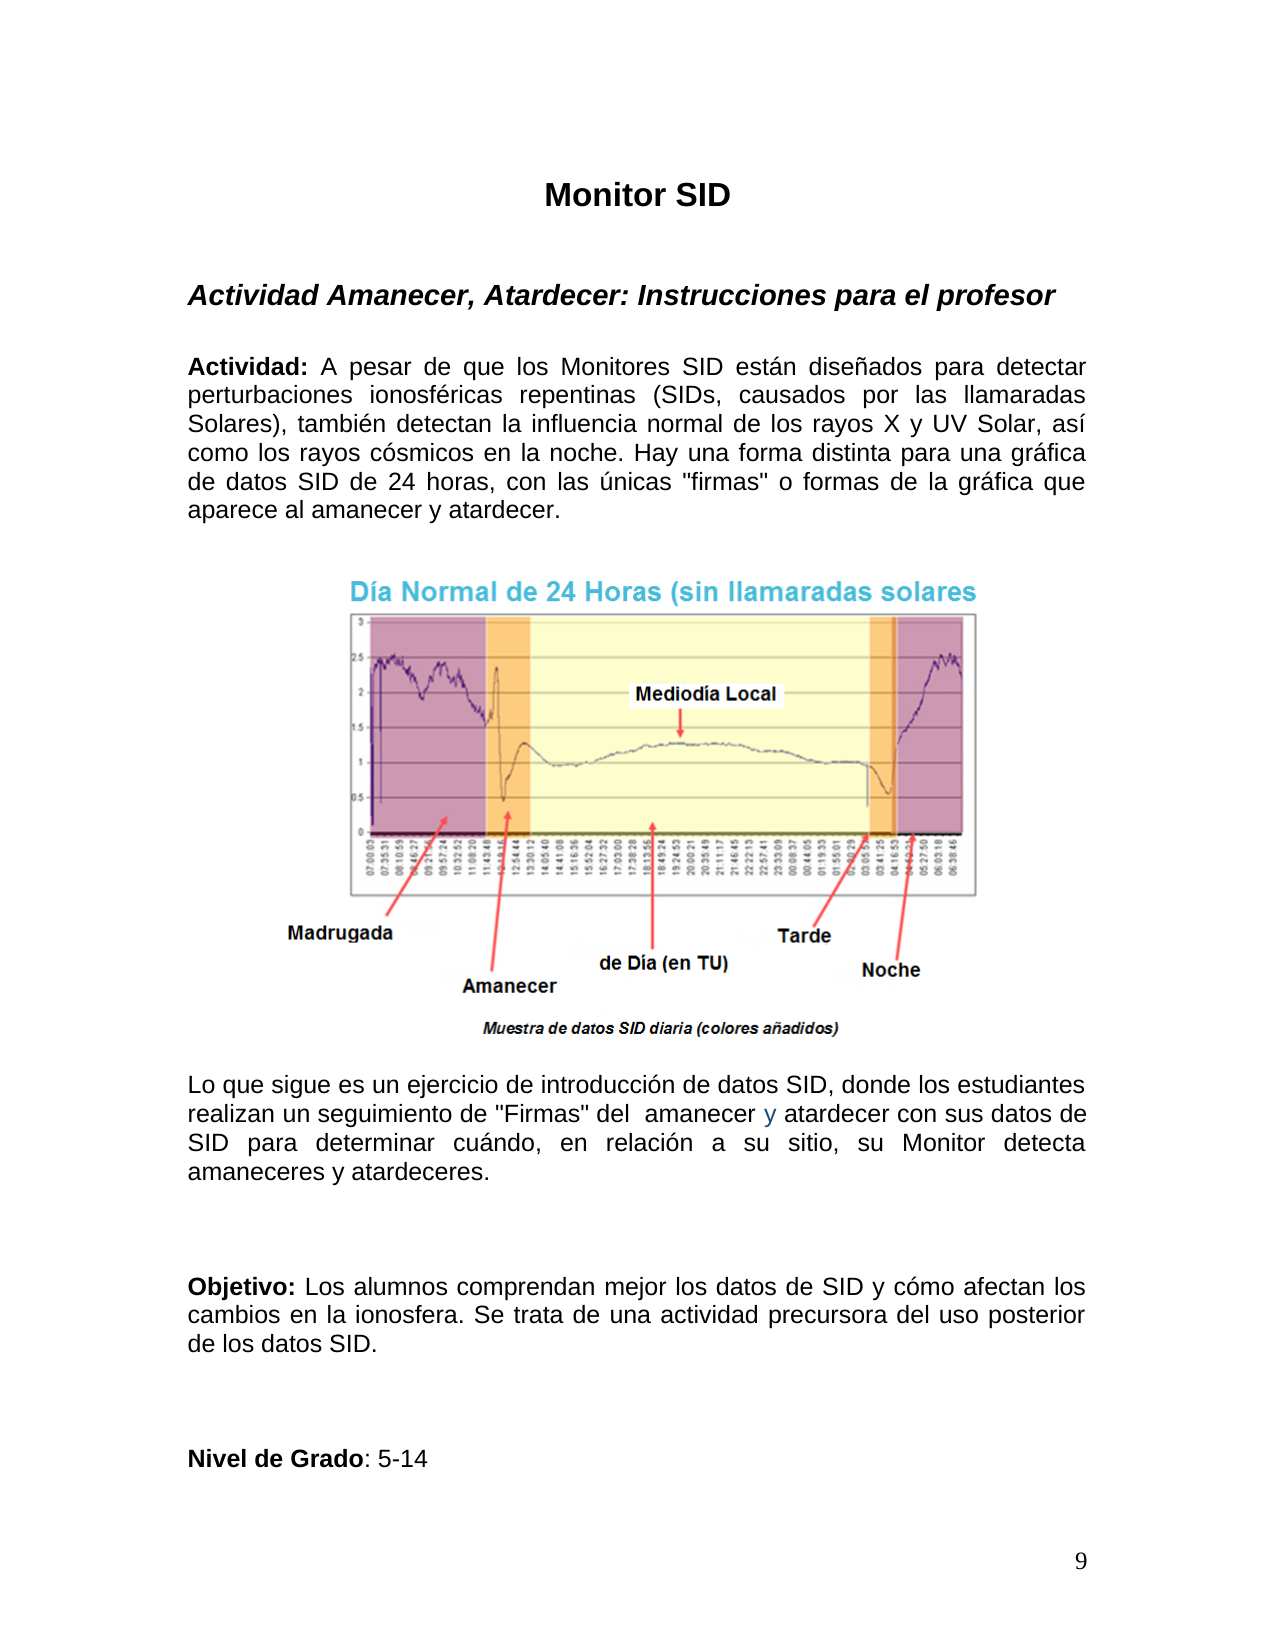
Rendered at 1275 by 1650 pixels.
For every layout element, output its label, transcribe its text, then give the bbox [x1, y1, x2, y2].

text Objetivo: Los alumnos comprendan mejor los datos de SID y cómo afectan los cambios en la ionosfera. Se trata de una actividad precursora del uso posterior de los datos SID. [187, 1272, 1087, 1358]
subtitle Actividad Amanecer, Atardecer: Instrucciones para el profesor [187, 278, 1087, 345]
text Actividad: A pesar de que los Monitores SID están diseñados para detectar perturbaciones ionosféricas repentinas (SIDs, causados por las llamaradas Solares), también detectan la influencia normal de los rayos X y UV Solar, así como los rayos cósmicos en la noche. Hay una forma distinta para una gráfica de datos SID de 24 horas, con las únicas "firmas" o formas de la gráfica que aparece al amanecer y atardecer. [187, 352, 1087, 524]
subtitle Monitor SID [187, 175, 1087, 213]
text Nivel de Grado: 5-14 [187, 1444, 1087, 1473]
text Lo que sigue es un ejercicio de introducción de datos SID, donde los estudiantes realizan un seguimiento de "Firmas" del amanecer y atardecer con sus datos de SID para determinar cuándo, en relación a su sitio, su Monitor detecta amaneceres y atardeceres. [187, 1070, 1087, 1185]
picture [264, 553, 996, 1054]
